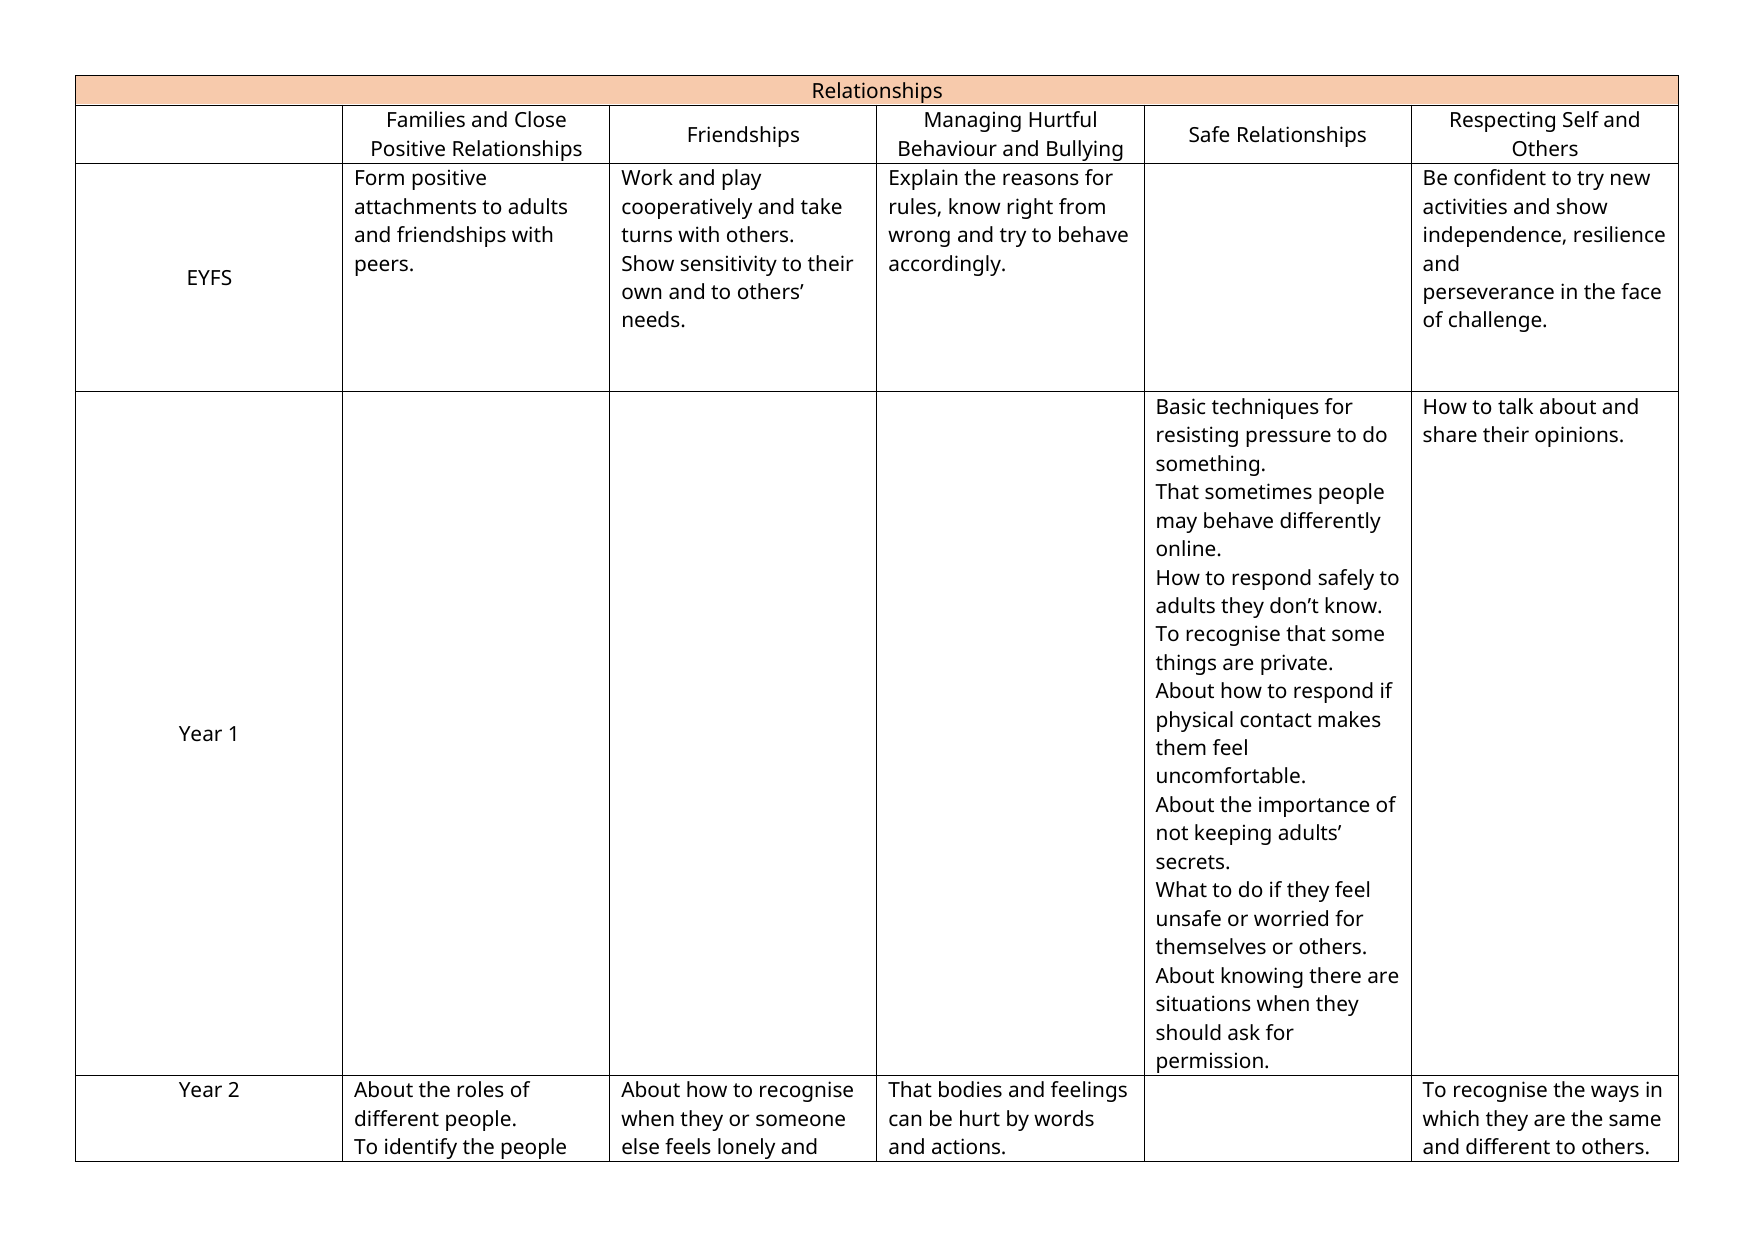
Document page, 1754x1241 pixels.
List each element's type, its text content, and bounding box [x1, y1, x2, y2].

table_cell Respecting Self and Others [1412, 106, 1678, 162]
table_cell Basic techniques for resisting pressure to do something. That sometimes people may behave differently online. How to respond safely to adults they don’t know. To recognise that some things are private. About how to respond if physical contact makes them feel uncomfortable. About the importance of not keeping adults’ secrets. What to do if they feel unsafe or worried for themselves or others. About knowing there are situations when they should ask for permission. [1145, 392, 1411, 1074]
table_cell [877, 392, 1144, 1074]
table_cell How to talk about and share their opinions. [1412, 392, 1678, 1074]
table_cell Managing Hurtful Behaviour and Bullying [877, 106, 1144, 162]
table_cell EYFS [76, 164, 342, 391]
table_cell Work and play cooperatively and take turns with others. Show sensitivity to their own and to others’ needs. [610, 164, 876, 391]
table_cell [610, 1076, 876, 1161]
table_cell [1412, 1076, 1678, 1161]
table_cell Families and Close Positive Relationships [343, 106, 609, 162]
table_header Relationships [76, 76, 1678, 104]
table_cell Year 1 [76, 392, 342, 1074]
table_cell Explain the reasons for rules, know right from wrong and try to behave accordingly. [877, 164, 1144, 391]
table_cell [877, 1076, 1144, 1161]
table_cell [76, 106, 342, 162]
table_cell [1145, 1076, 1411, 1161]
table_cell Safe Relationships [1145, 106, 1411, 162]
table_cell [343, 392, 609, 1074]
table_cell [1145, 164, 1411, 391]
table_cell Friendships [610, 106, 876, 162]
table_cell Be confident to try new activities and show independence, resilience and perseverance in the face of challenge. [1412, 164, 1678, 391]
table_cell [610, 392, 876, 1074]
table_cell Year 2 [76, 1076, 342, 1161]
table_cell Form positive attachments to adults and friendships with peers. [343, 164, 609, 391]
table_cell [343, 1076, 609, 1161]
